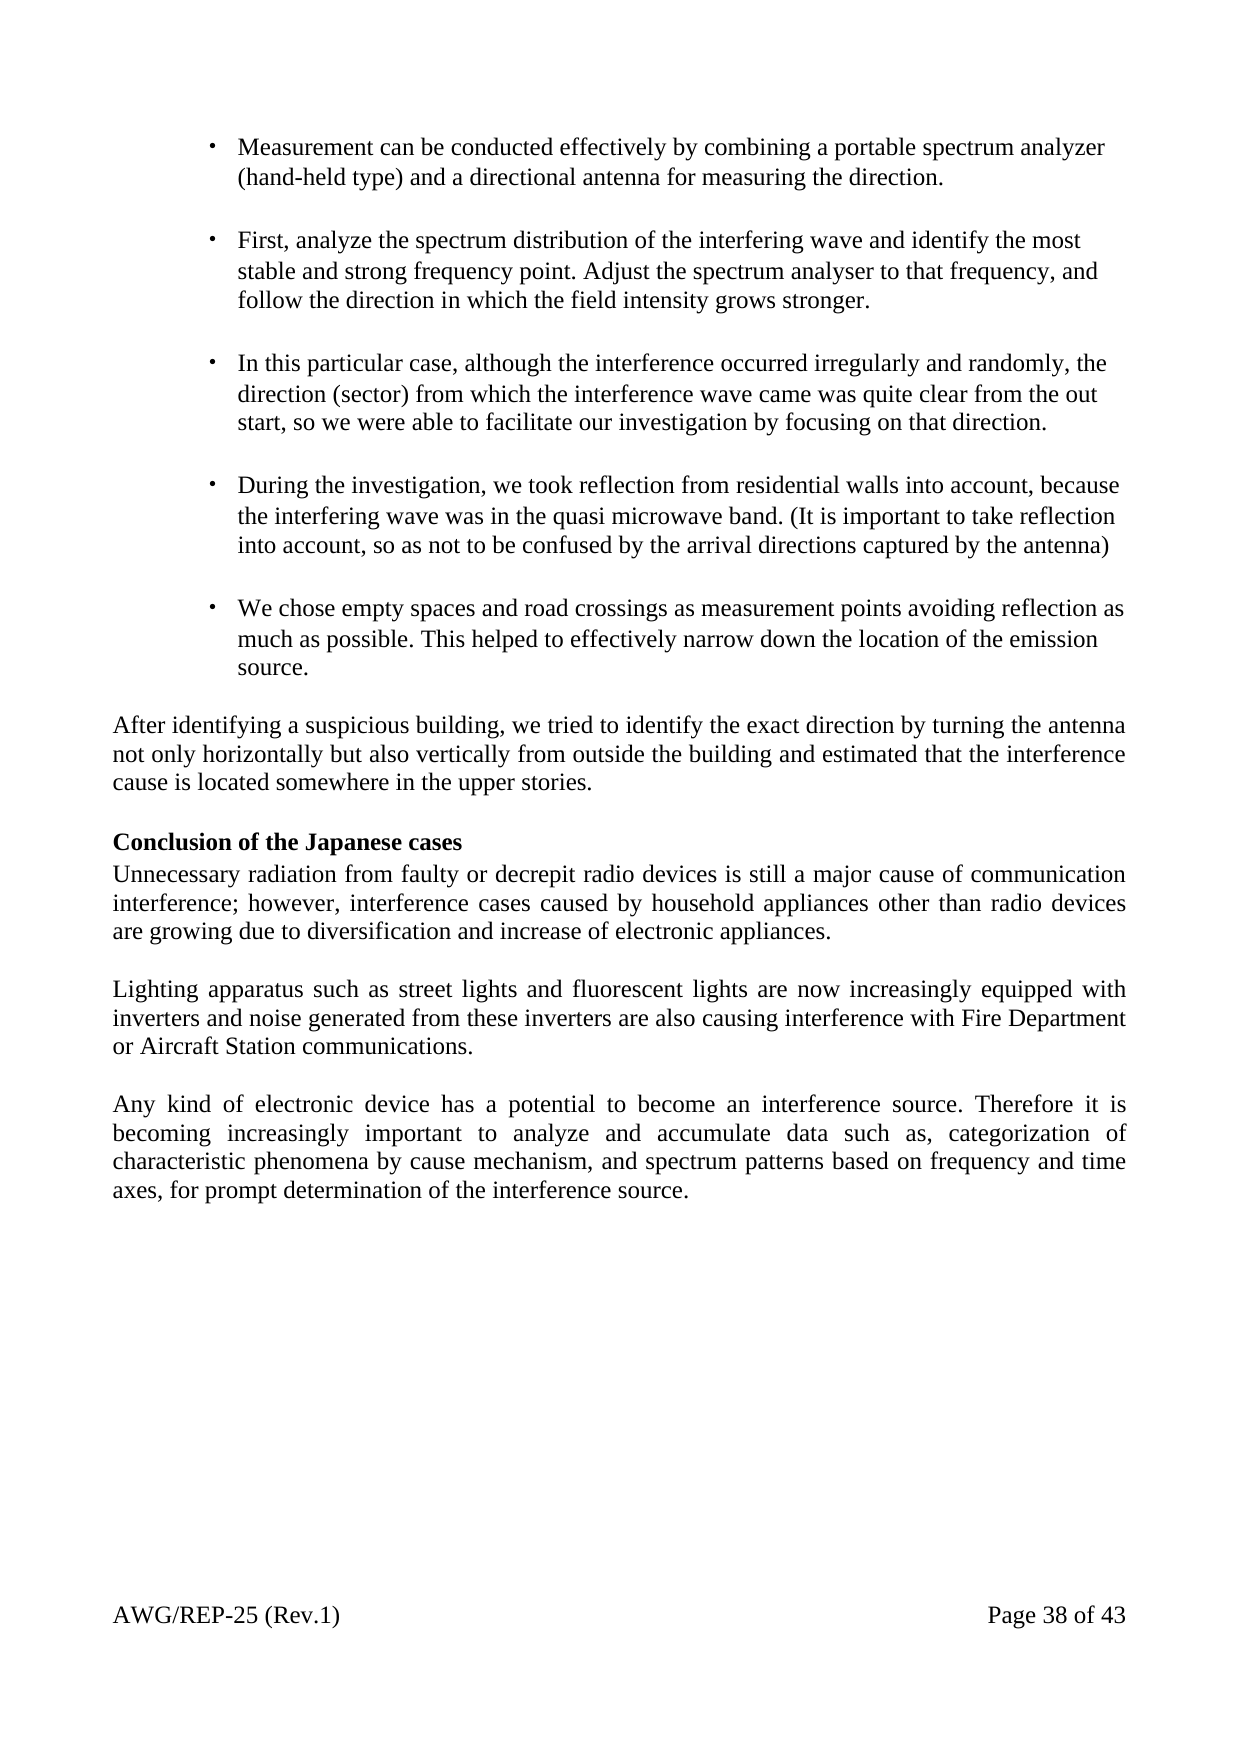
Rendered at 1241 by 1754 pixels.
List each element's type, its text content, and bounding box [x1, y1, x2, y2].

list First, analyze the spectrum distribution of the interfering wave and identify the most stable and strong frequency point. Adjust the spectrum analyser to that frequency, and follow the direction in which the field intensity grows stronger. [200, 220, 1128, 314]
list During the investigation, we took reflection from residential walls into account, because the interfering wave was in the quasi microwave band. (It is important to take reflection into account, so as not to be confused by the arrival directions captured by the antenna) [200, 465, 1128, 559]
text Any kind of electronic device has a potential to become an interference source. Therefore it is becoming increasingly important to analyze and accumulate data such as, categorization of characteristic phenomena by cause mechanism, and spectrum patterns based on frequency and time axes, for prompt determination of the interference source. [112, 1089, 1128, 1204]
list We chose empty spaces and road crossings as measurement points avoiding reflection as much as possible. This helped to effectively narrow down the location of the emission source. [200, 587, 1128, 681]
list In this particular case, although the interference occurred irregularly and randomly, the direction (sector) from which the interference wave came was quite clear from the out start, so we were able to facilitate our investigation by focusing on that direction. [200, 342, 1128, 436]
list Measurement can be conducted effectively by combining a portable spectrum analyzer (hand-held type) and a directional antenna for measuring the direction. [200, 126, 1128, 191]
text After identifying a suspicious building, we tried to identify the exact direction by turning the antenna not only horizontally but also vertically from outside the building and estimated that the interference cause is located somewhere in the upper stories. [112, 710, 1128, 796]
text Conclusion of the Japanese cases [112, 825, 1128, 859]
text Unnecessary radiation from faulty or decrepit radio devices is still a major cause of communication interference; however, interference cases caused by household appliances other than radio devices are growing due to diversification and increase of electronic appliances. [112, 859, 1128, 945]
text Lighting apparatus such as street lights and fluorescent lights are now increasingly equipped with inverters and noise generated from these inverters are also causing interference with Fire Department or Aircraft Station communications. [112, 974, 1128, 1060]
